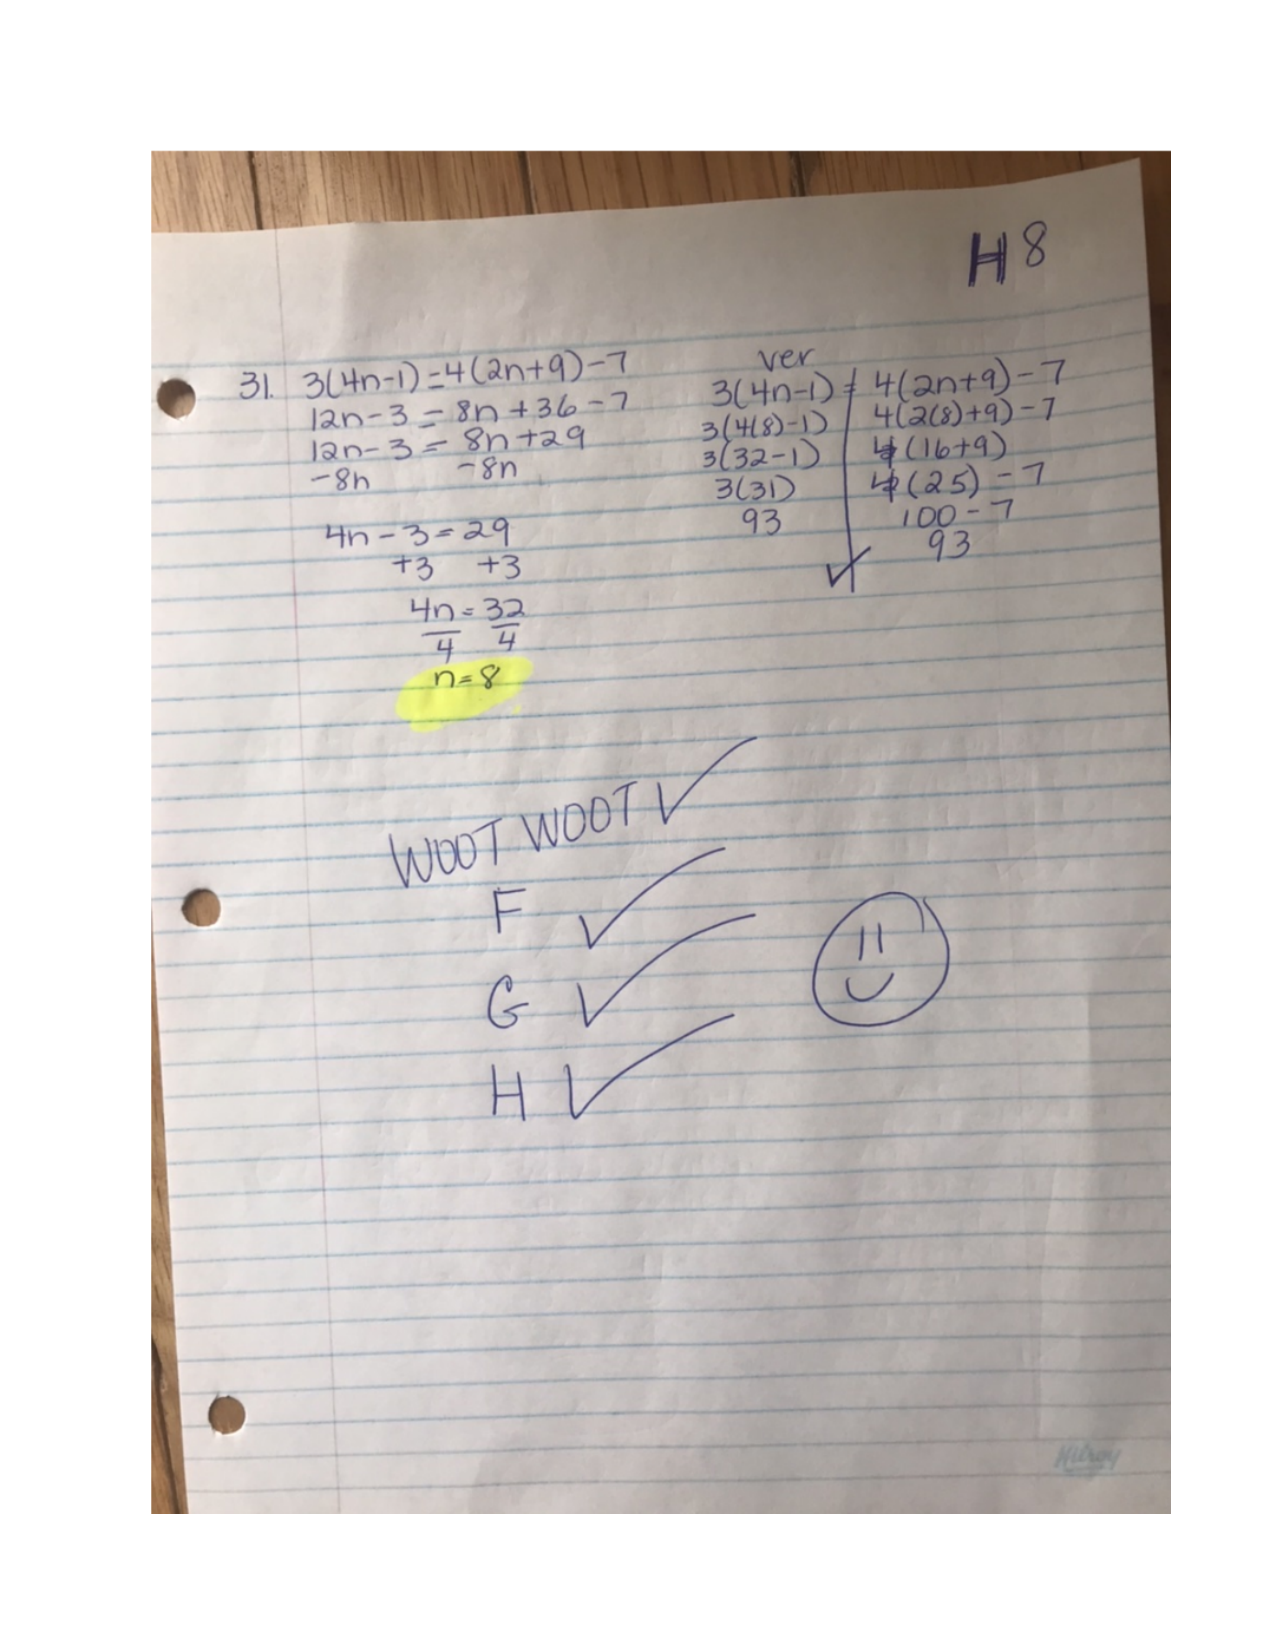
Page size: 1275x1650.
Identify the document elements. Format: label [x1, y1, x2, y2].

picture [152, 152, 1171, 1513]
